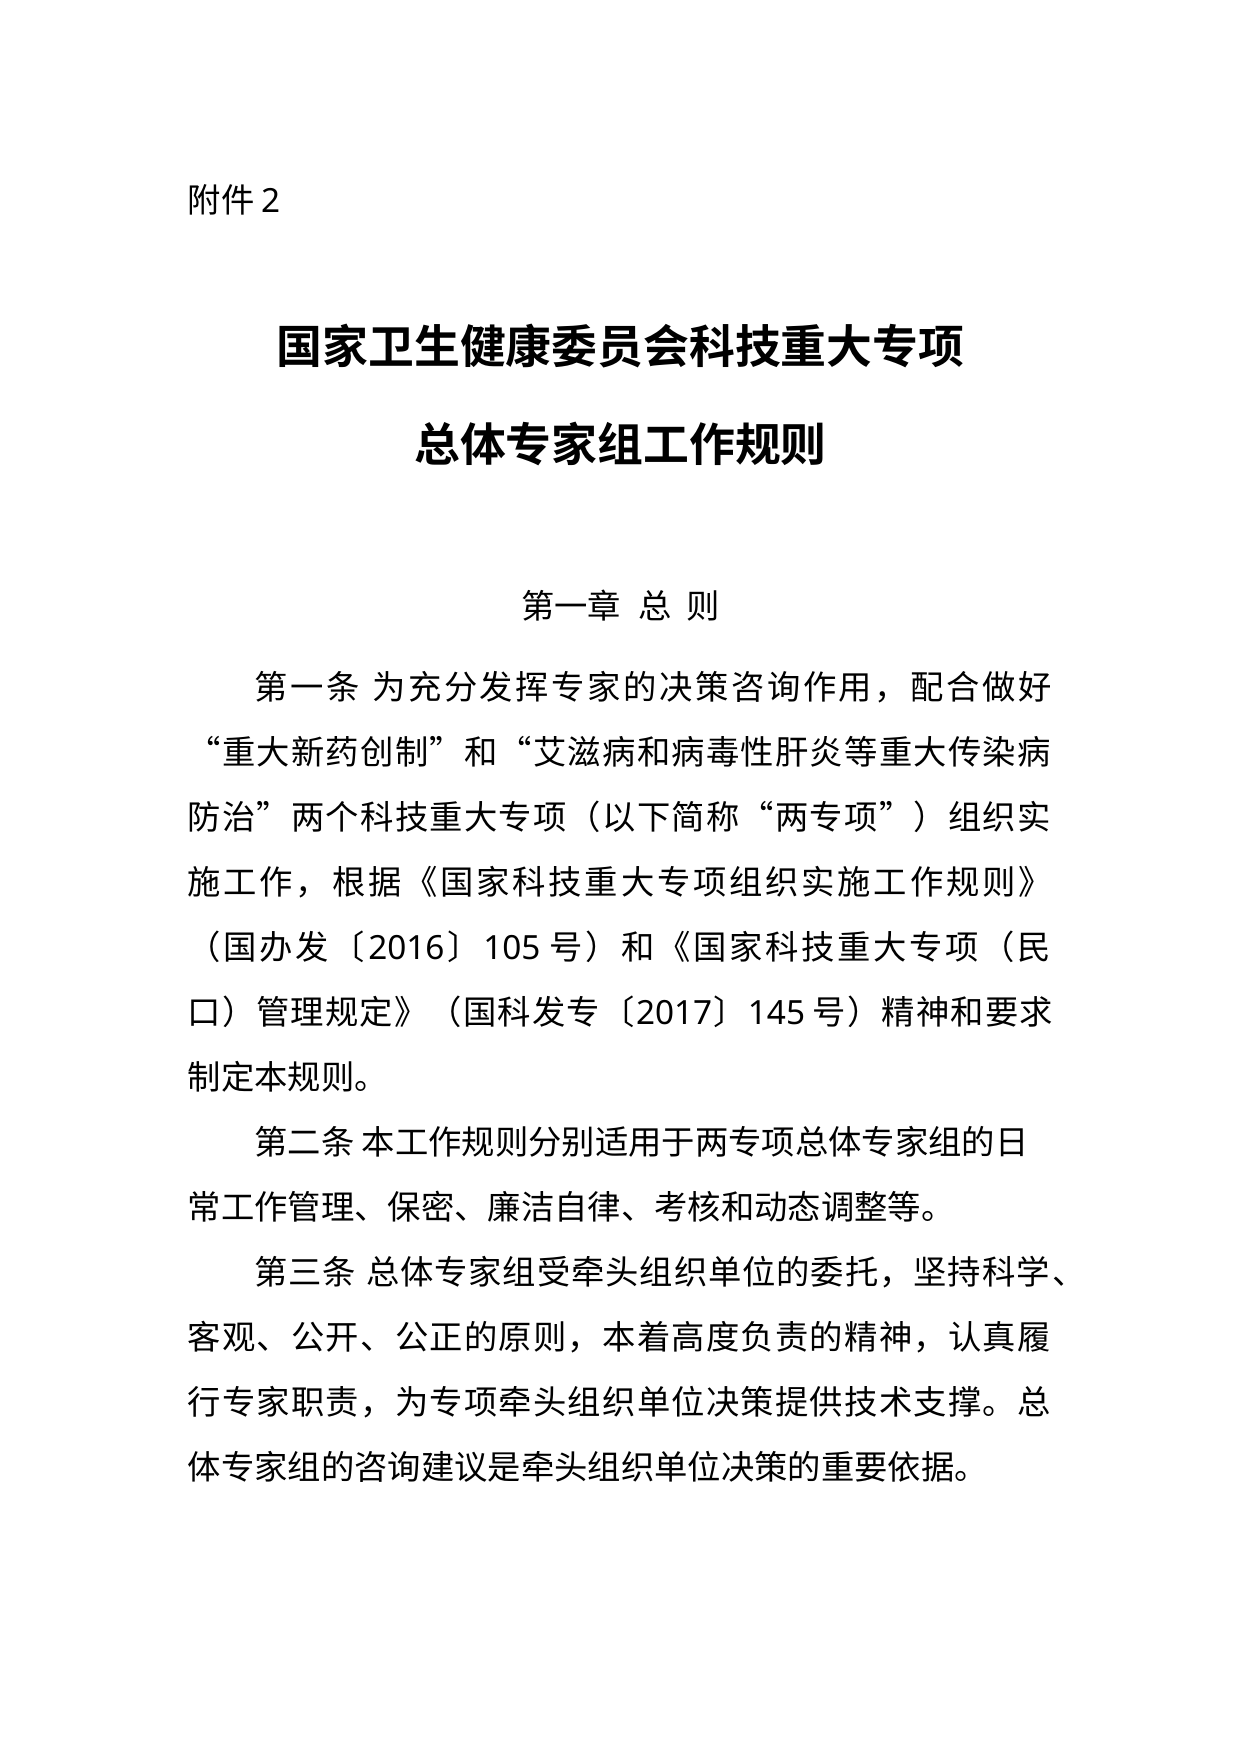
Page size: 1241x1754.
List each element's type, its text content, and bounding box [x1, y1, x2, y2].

text 第二条 本工作规则分别适用于两专项总体专家组的日常工作管理、保密、廉洁自律、考核和动态调整等。 [187, 1108, 1053, 1238]
text 国家卫生健康委员会科技重大专项 [187, 295, 1053, 393]
text 第三条 总体专家组受牵头组织单位的委托，坚持科学、客观、公开、公正的原则，本着高度负责的精神，认真履行专家职责，为专项牵头组织单位决策提供技术支撑。总体专家组的咨询建议是牵头组织单位决策的重要依据。 [187, 1238, 1053, 1498]
list 总 则 [187, 572, 1053, 637]
text 总体专家组工作规则 [187, 393, 1053, 490]
text 附件2 [187, 165, 1053, 230]
text 第一条 为充分发挥专家的决策咨询作用，配合做好“重大新药创制”和“艾滋病和病毒性肝炎等重大传染病防治”两个科技重大专项（以下简称“两专项”）组织实施工作，根据《国家科技重大专项组织实施工作规则》（国办发〔2016〕105号）和《国家科技重大专项（民口）管理规定》（国科发专〔2017〕145号）精神和要求制定本规则。 [187, 653, 1053, 1108]
